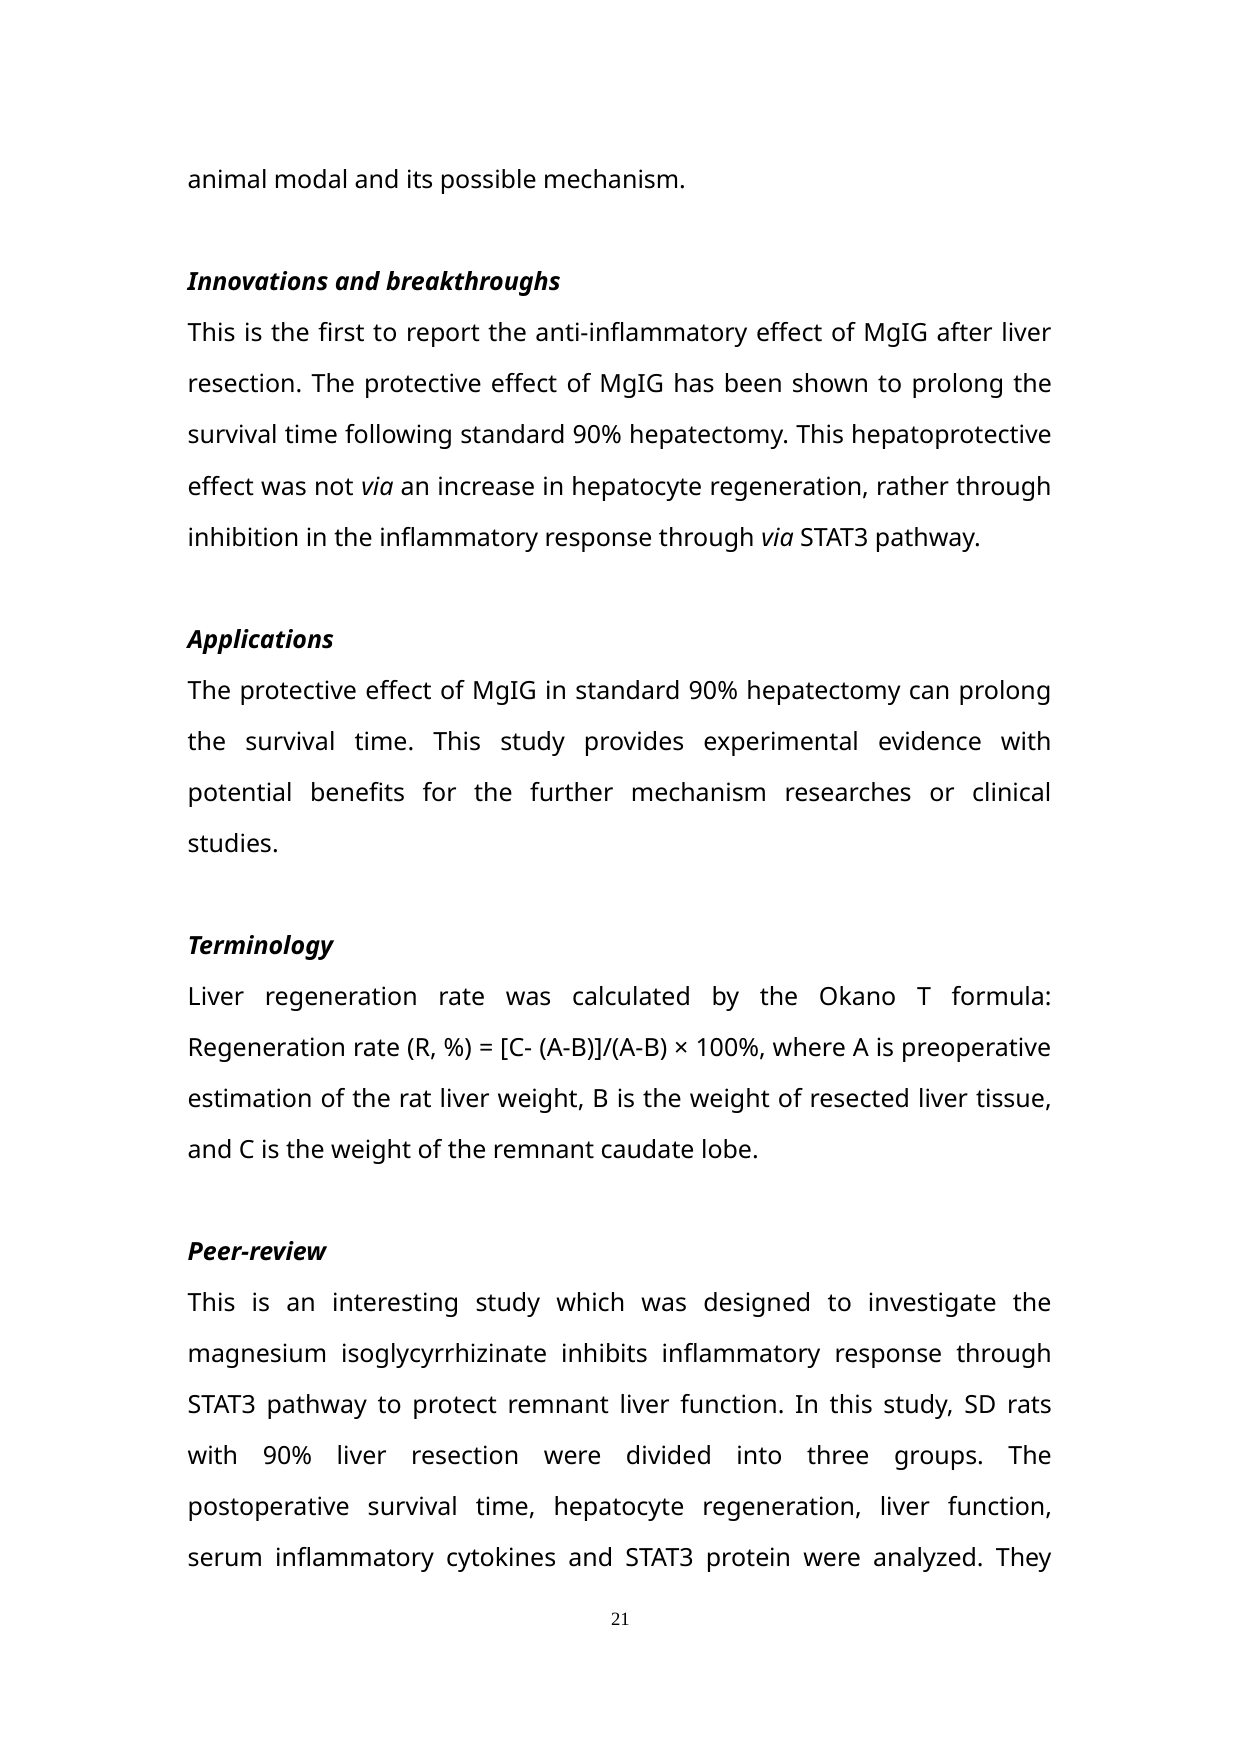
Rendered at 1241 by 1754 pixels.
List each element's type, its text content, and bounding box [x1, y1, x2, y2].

text The protective effect of MgIG in standard 90% hepatectomy can prolong the survival time. This study provides experimental evidence with potential benefits for the further mechanism researches or clinical studies. [187, 672, 1053, 859]
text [187, 1285, 1053, 1574]
text This is the first to report the anti-inflammatory effect of MgIG after liver resection. The protective effect of MgIG has been shown to prolong the survival time following standard 90% hepatectomy. This hepatoprotective effect was not via an increase in hepatocyte regeneration, rather through inhibition in the inflammatory response through via STAT3 pathway. [187, 315, 1053, 553]
text Peer-review [187, 1234, 1053, 1268]
text Applications [187, 621, 1053, 655]
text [187, 162, 1053, 196]
text Innovations and breakthroughs [187, 264, 1053, 298]
text Liver regeneration rate was calculated by the Okano T formula: Regeneration rate (R, %) = [C- (A-B)]/(A-B) × 100%, where A is preoperative estimation of the rat liver weight, B is the weight of resected liver tissue, and C is the weight of the remnant caudate lobe. [187, 979, 1053, 1166]
text Terminology [187, 928, 1053, 962]
